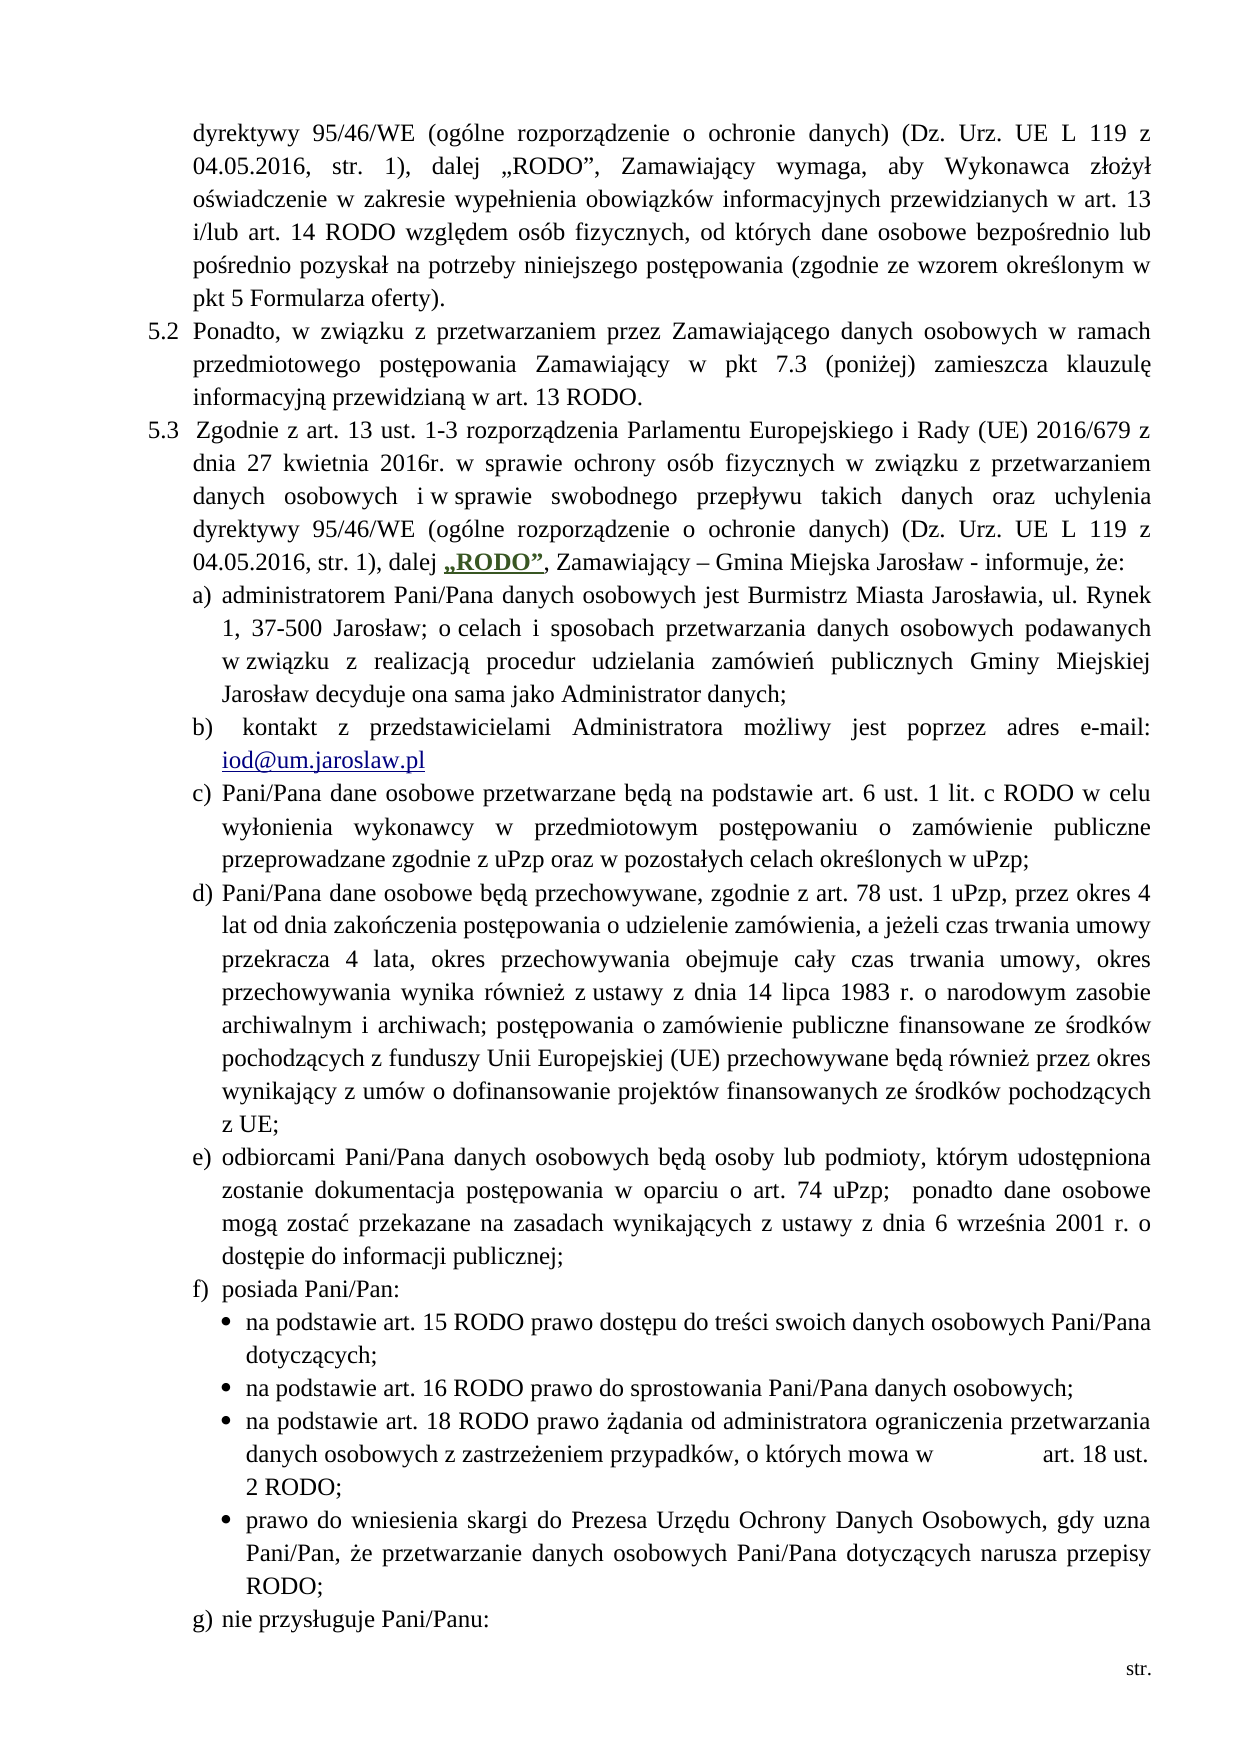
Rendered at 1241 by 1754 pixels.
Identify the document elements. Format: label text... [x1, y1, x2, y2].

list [148, 118, 1152, 312]
list na podstawie art. 18 RODO prawo żądania od administratora ograniczenia przetwarzania danych osobowych z zastrzeżeniem przypadków, o których mowa w art. 18 ust. 2 RODO; [222, 1406, 1152, 1501]
list Pani/Pana dane osobowe będą przechowywane, zgodnie z art. 78 ust. 1 uPzp, przez okres 4 lat od dnia zakończenia postępowania o udzielenie zamówienia, a jeżeli czas trwania umowy przekracza 4 lata, okres przechowywania obejmuje cały czas trwania umowy, okres przechowywania wynika również z ustawy z dnia 14 lipca 1983 r. o narodowym zasobie archiwalnym i archiwach; postępowania o zamówienie publiczne finansowane ze środków pochodzących z funduszy Unii Europejskiej (UE) przechowywane będą również przez okres wynikający z umów o dofinansowanie projektów finansowanych ze środków pochodzących z UE; [192, 878, 1152, 1137]
list posiada Pani/Pan: [192, 1274, 1152, 1303]
list Ponadto, w związku z przetwarzaniem przez Zamawiającego danych osobowych w ramach przedmiotowego postępowania Zamawiający w pkt 7.3 (poniżej) zamieszcza klauzulę informacyjną przewidzianą w art. 13 RODO. [148, 316, 1152, 411]
list prawo do wniesienia skargi do Prezesa Urzędu Ochrony Danych Osobowych, gdy uzna Pani/Pan, że przetwarzanie danych osobowych Pani/Pana dotyczących narusza przepisy RODO; [222, 1505, 1152, 1600]
list administratorem Pani/Pana danych osobowych jest Burmistrz Miasta Jarosławia, ul. Rynek 1, 37-500 Jarosław; o celach i sposobach przetwarzania danych osobowych podawanych w związku z realizacją procedur udzielania zamówień publicznych Gminy Miejskiej Jarosław decyduje ona sama jako Administrator danych; [192, 580, 1152, 708]
list nie przysługuje Pani/Panu: [192, 1604, 1152, 1633]
list na podstawie art. 16 RODO prawo do sprostowania Pani/Pana danych osobowych; [222, 1373, 1152, 1402]
list kontakt z przedstawicielami Administratora możliwy jest poprzez adres e-mail: iod@um.jaroslaw.pl [192, 712, 1152, 774]
list odbiorcami Pani/Pana danych osobowych będą osoby lub podmioty, którym udostępniona zostanie dokumentacja postępowania w oparciu o art. 74 uPzp; ponadto dane osobowe mogą zostać przekazane na zasadach wynikających z ustawy z dnia 6 września 2001 r. o dostępie do informacji publicznej; [192, 1142, 1152, 1269]
list 5.3 Zgodnie z art. 13 ust. 1-3 rozporządzenia Parlamentu Europejskiego i Rady (UE) 2016/679 z dnia 27 kwietnia 2016r. w sprawie ochrony osób fizycznych w związku z przetwarzaniem danych osobowych i w sprawie swobodnego przepływu takich danych oraz uchylenia dyrektywy 95/46/WE (ogólne rozporządzenie o ochronie danych) (Dz. Urz. UE L 119 z 04.05.2016, str. 1), dalej „RODO”, Zamawiający – Gmina Miejska Jarosław - informuje, że: [148, 415, 1152, 576]
list na podstawie art. 15 RODO prawo dostępu do treści swoich danych osobowych Pani/Pana dotyczących; [222, 1307, 1152, 1369]
list Pani/Pana dane osobowe przetwarzane będą na podstawie art. 6 ust. 1 lit. c RODO w celu wyłonienia wykonawcy w przedmiotowym postępowaniu o zamówienie publiczne przeprowadzane zgodnie z uPzp oraz w pozostałych celach określonych w uPzp; [192, 778, 1152, 873]
